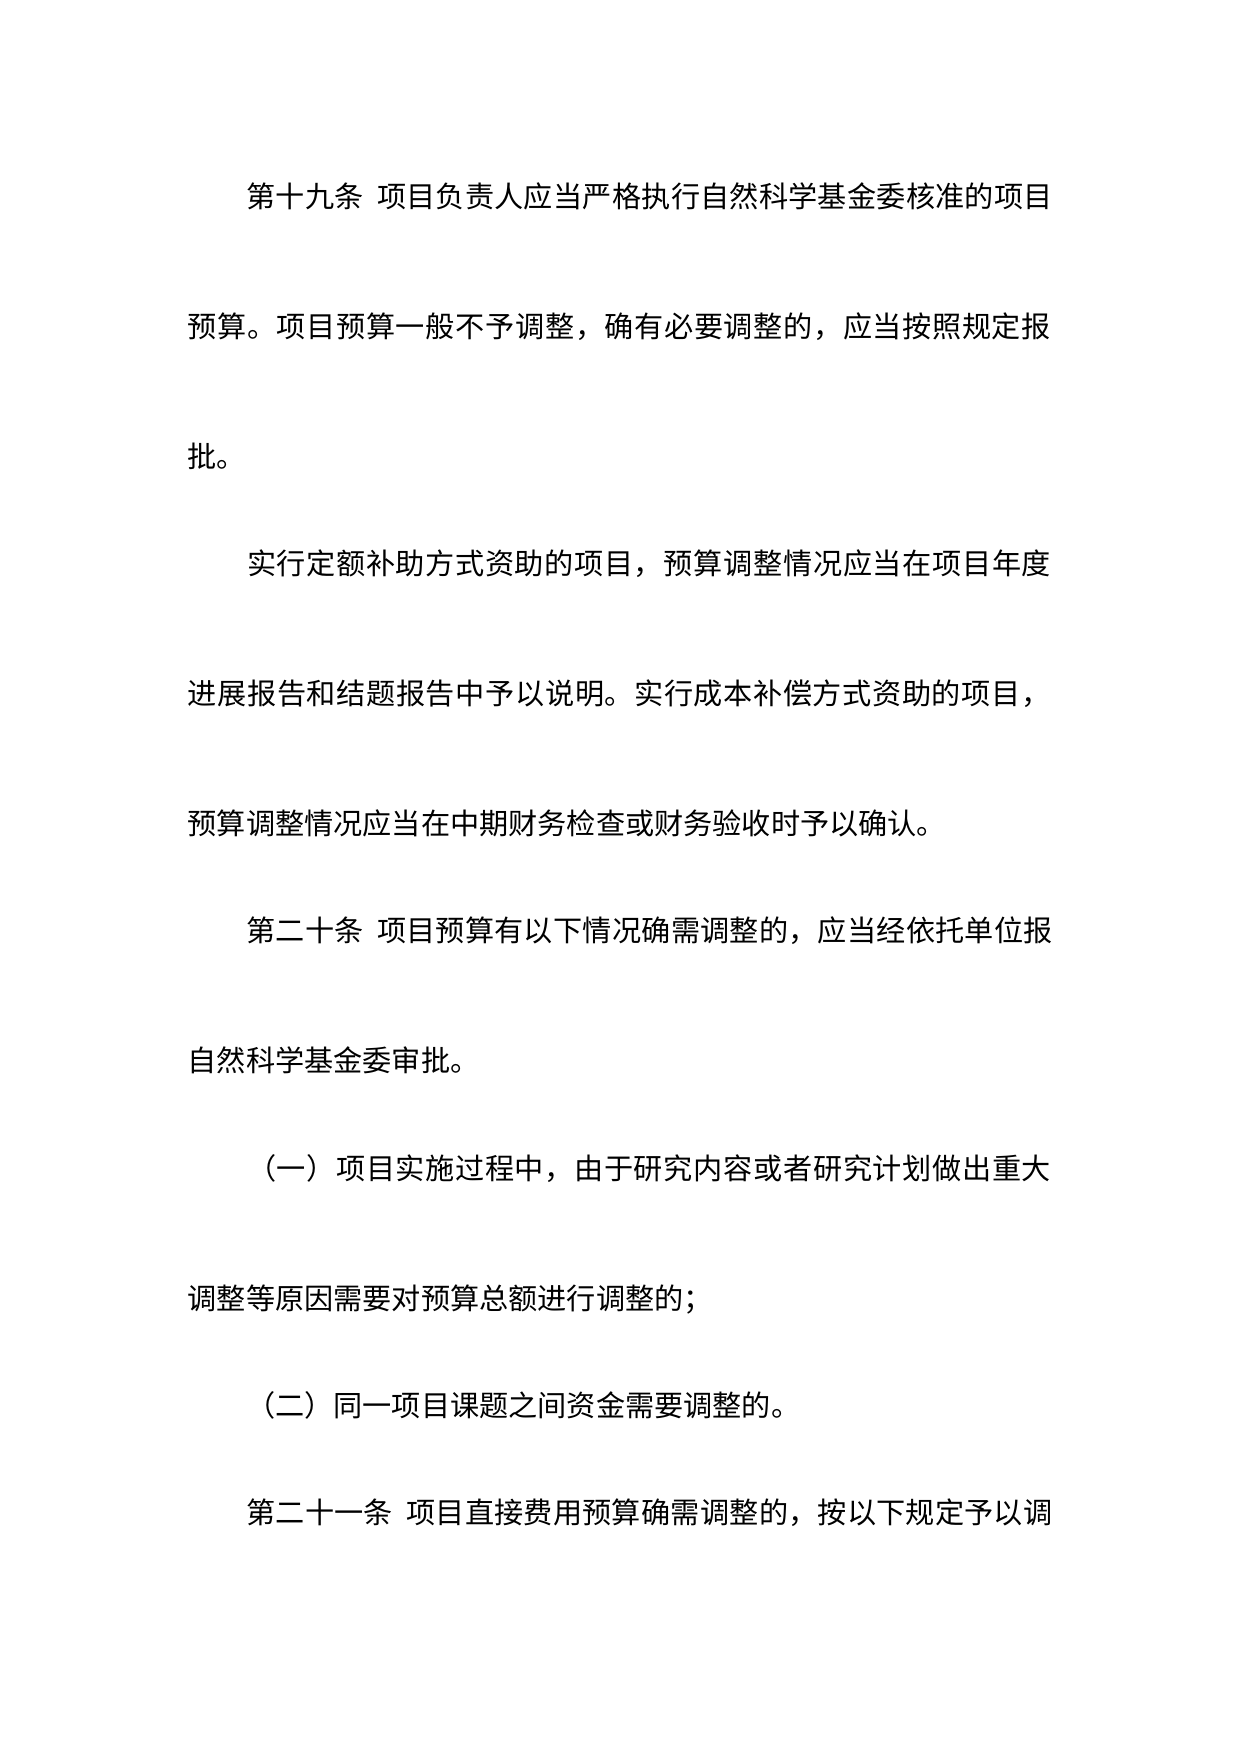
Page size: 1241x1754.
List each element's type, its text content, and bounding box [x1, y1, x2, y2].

text 实行定额补助方式资助的项目，预算调整情况应当在项目年度进展报告和结题报告中予以说明。实行成本补偿方式资助的项目，预算调整情况应当在中期财务检查或财务验收时予以确认。 [187, 529, 1053, 854]
text 第二十条 项目预算有以下情况确需调整的，应当经依托单位报自然科学基金委审批。 [187, 897, 1053, 1092]
text （一）项目实施过程中，由于研究内容或者研究计划做出重大调整等原因需要对预算总额进行调整的； [187, 1134, 1053, 1329]
text 第十九条 项目负责人应当严格执行自然科学基金委核准的项目预算。项目预算一般不予调整，确有必要调整的，应当按照规定报批。 [187, 162, 1053, 487]
text （二）同一项目课题之间资金需要调整的。 [187, 1371, 1053, 1436]
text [187, 1478, 1053, 1543]
